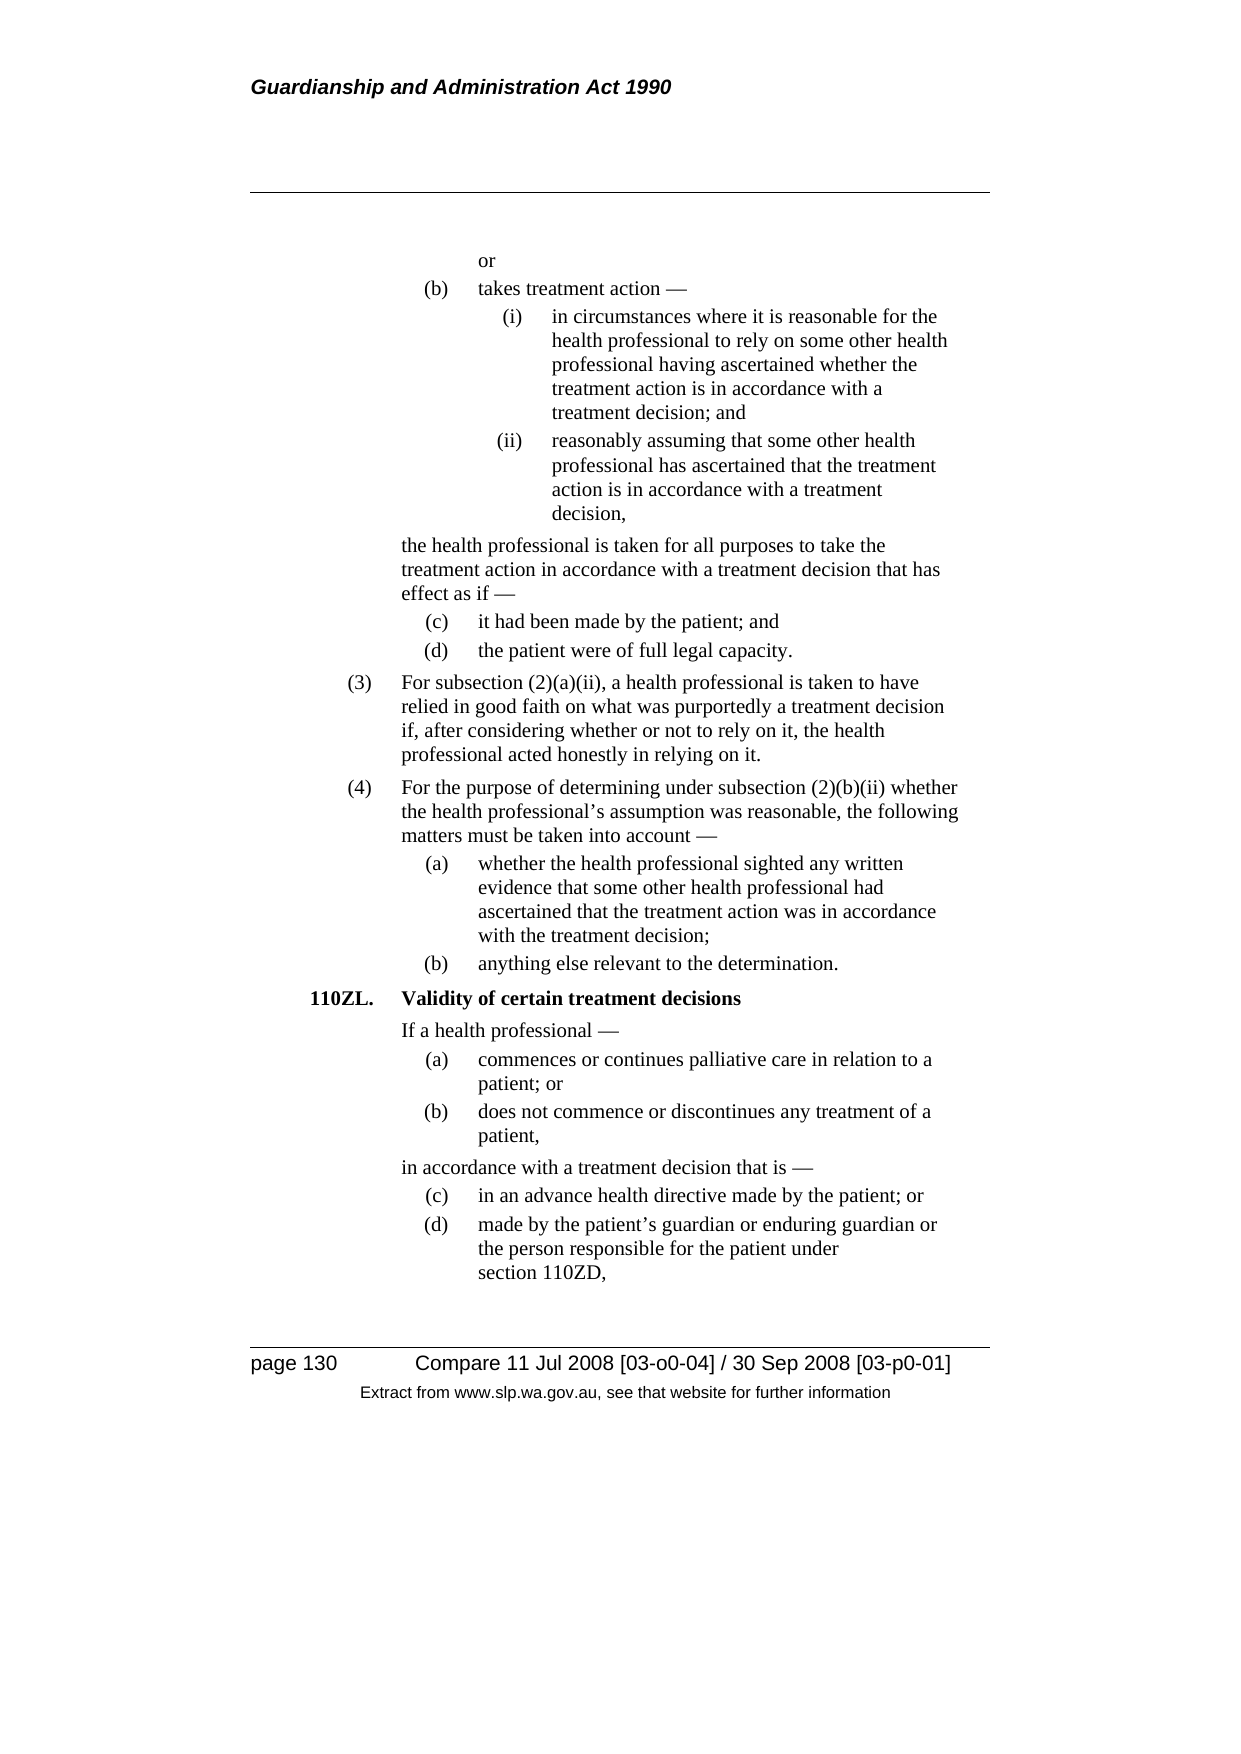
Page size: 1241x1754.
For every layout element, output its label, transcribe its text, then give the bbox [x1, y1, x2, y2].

text (c) it had been made by the patient; and [389, 609, 960, 633]
text in accordance with a treatment decision that is — [312, 1155, 960, 1179]
text (ii) reasonably assuming that some other health professional has ascertained that the treatment action is in accordance with a treatment decision, [463, 428, 960, 525]
text (b) anything else relevant to the determination. [389, 951, 960, 975]
text (a) commences or continues palliative care in relation to a patient; or [389, 1046, 960, 1094]
text If a health professional — [312, 1018, 960, 1042]
text (d) made by the patient’s guardian or enduring guardian or the person responsible for the patient under section 110ZD, [389, 1212, 960, 1284]
text (b) does not commence or discontinues any treatment of a patient, [389, 1099, 960, 1147]
text (d) the patient were of full legal capacity. [389, 638, 960, 662]
text (i) in circumstances where it is reasonable for the health professional to rely on some other health professional having ascertained whether the treatment action is in accordance with a treatment decision; and [463, 304, 960, 424]
text (4) For the purpose of determining under subsection (2)(b)(ii) whether the health professional’s assumption was reasonable, the following matters must be taken into account — [312, 774, 960, 847]
text or [389, 247, 960, 272]
text (c) in an advance health directive made by the patient; or [389, 1183, 960, 1207]
text (a) whether the health professional sighted any written evidence that some other health professional had ascertained that the treatment action was in accordance with the treatment decision; [389, 851, 960, 947]
subtitle 110ZL. Validity of certain treatment decisions [309, 986, 960, 1010]
text the health professional is taken for all purposes to take the treatment action in accordance with a treatment decision that has effect as if — [312, 533, 960, 605]
text (3) For subsection (2)(a)(ii), a health professional is taken to have relied in good faith on what was purportedly a treatment decision if, after considering whether or not to rely on it, the health professional acted honestly in relying on it. [312, 670, 960, 766]
text (b) takes treatment action — [389, 276, 960, 300]
